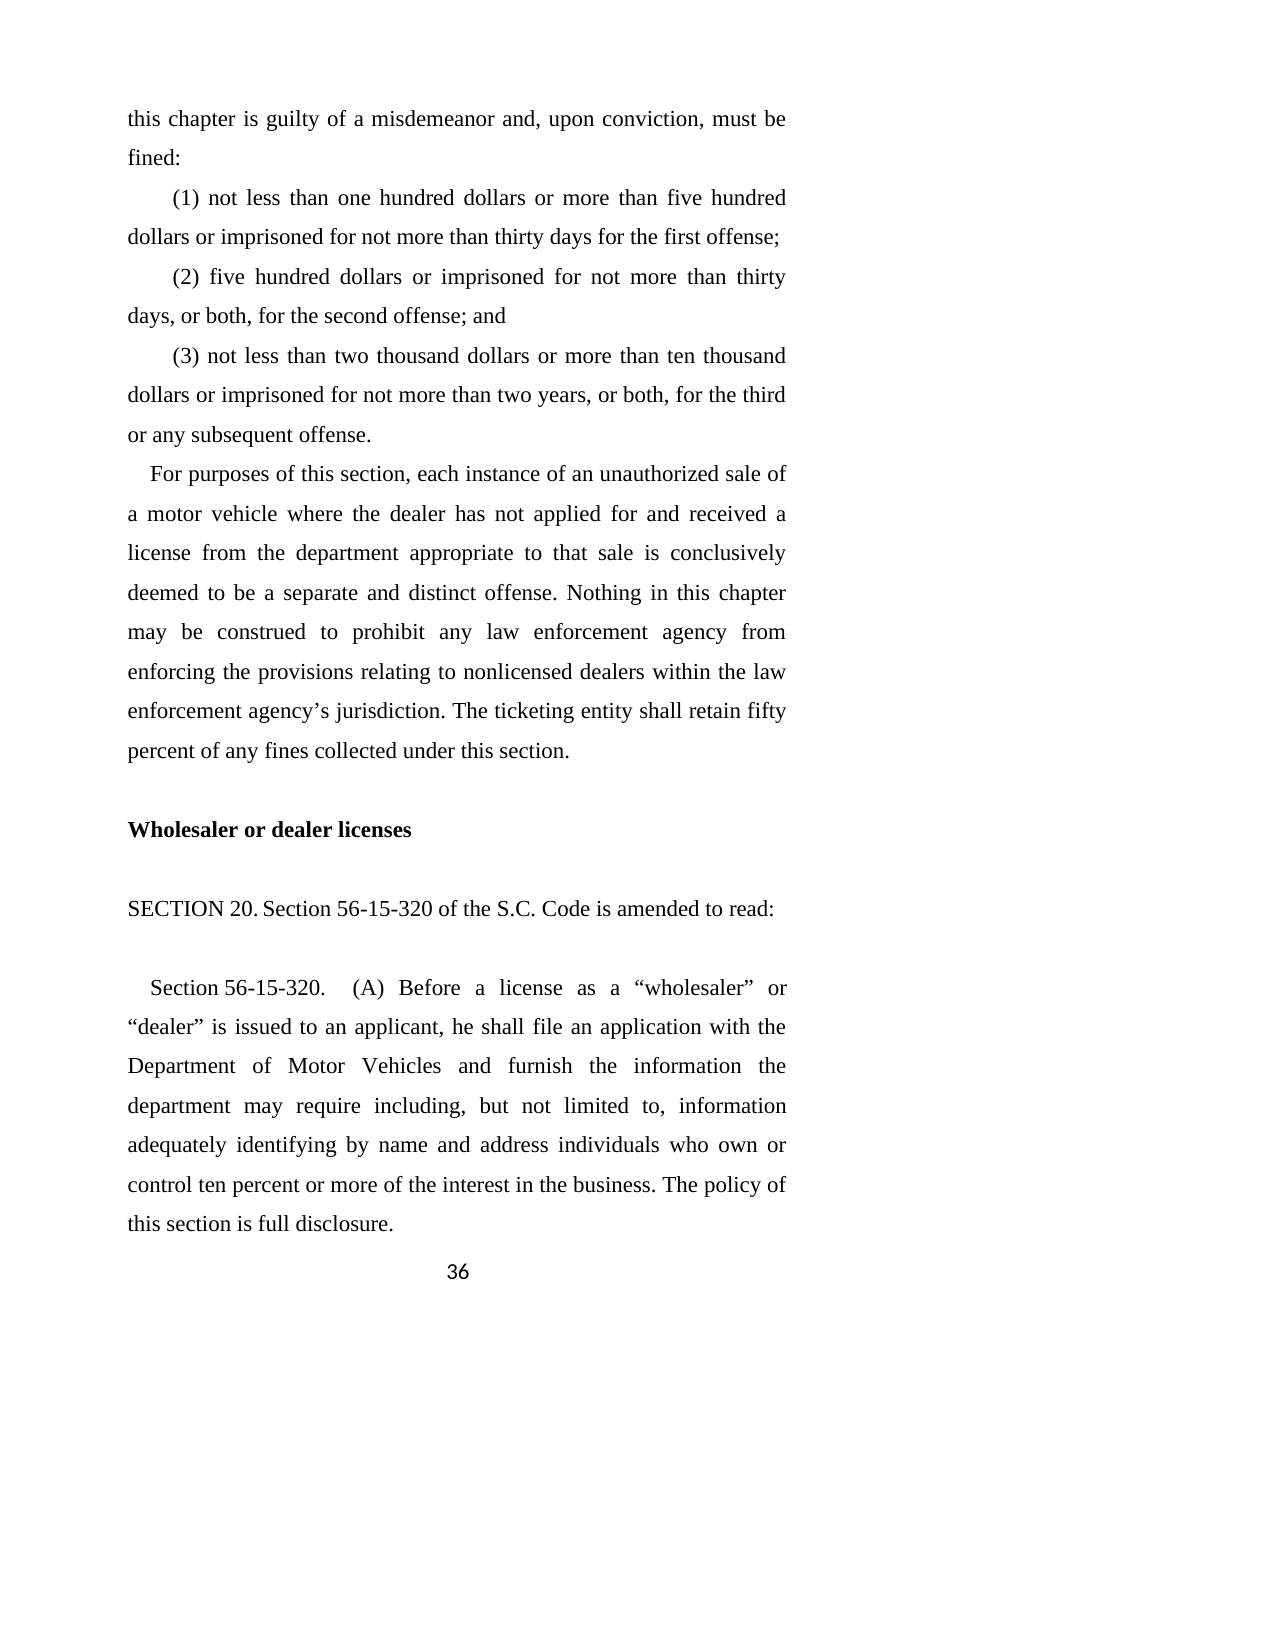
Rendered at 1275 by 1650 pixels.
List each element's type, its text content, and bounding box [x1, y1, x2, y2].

text SECTION 20. Section 56‑15‑320 of the S.C. Code is amended to read: [127, 894, 787, 921]
text For purposes of this section, each instance of an unauthorized sale of a motor vehicle where the dealer has not applied for and received a license from the department appropriate to that sale is conclusively deemed to be a separate and distinct offense. Nothing in this chapter may be construed to prohibit any law enforcement agency from enforcing the provisions relating to nonlicensed dealers within the law enforcement agency’s jurisdiction. The ticketing entity shall retain fifty percent of any fines collected under this section. [127, 460, 787, 763]
text Section 56‑15‑320. (A) Before a license as a “wholesaler” or “dealer” is issued to an applicant, he shall file an application with the Department of Motor Vehicles and furnish the information the department may require including, but not limited to, information adequately identifying by name and address individuals who own or control ten percent or more of the interest in the business. The policy of this section is full disclosure. [127, 973, 787, 1237]
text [127, 105, 787, 171]
text (1) not less than one hundred dollars or more than five hundred dollars or imprisoned for not more than thirty days for the first offense; [127, 184, 787, 250]
text (3) not less than two thousand dollars or more than ten thousand dollars or imprisoned for not more than two years, or both, for the third or any subsequent offense. [127, 342, 787, 447]
text (2) five hundred dollars or imprisoned for not more than thirty days, or both, for the second offense; and [127, 263, 787, 329]
text Wholesaler or dealer licenses [127, 816, 787, 842]
